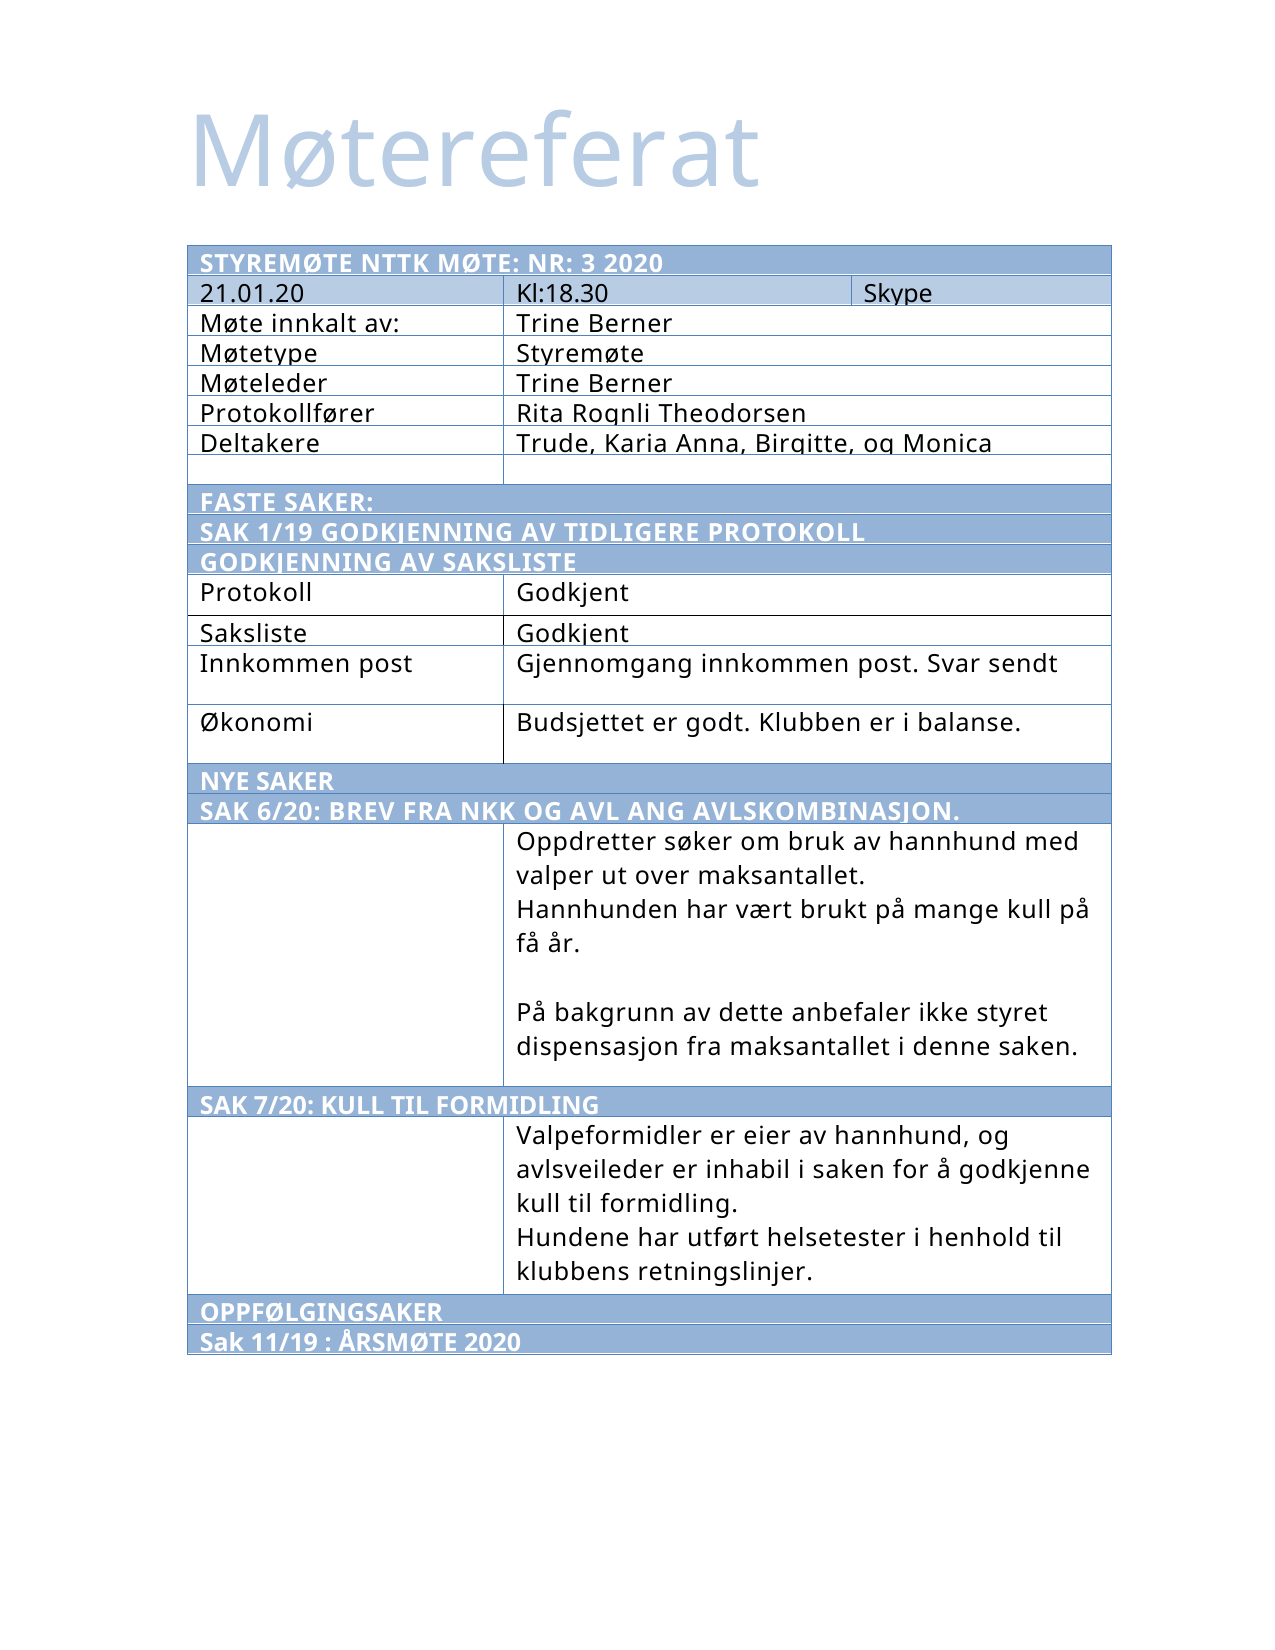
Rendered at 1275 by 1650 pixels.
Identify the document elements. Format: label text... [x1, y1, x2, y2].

table_cell SAK 6/20: BREV FRA NKK OG AVL ANG AVLSKOMBINASJON. [188, 794, 1111, 823]
table_cell Valpeformidler er eier av hannhund, og avlsveileder er inhabil i saken for å godkjenne kull til formidling. Hundene har utført helsetester i henhold til klubbens retningslinjer. Styret anbefaler formidling av kullet. [504, 1117, 1111, 1293]
table_cell NYE SAKER [188, 764, 1111, 793]
table_cell Saksliste [188, 616, 503, 645]
table_cell Kl:18.30 [504, 276, 851, 304]
table_cell Skype [852, 276, 1111, 304]
table_cell Oppdretter søker om bruk av hannhund med valper ut over maksantallet. Hannhunden har vært brukt på mange kull på få år. På bakgrunn av dette anbefaler ikke styret dispensasjon fra maksantallet i denne saken. Styret støtter avlsveiledningen sin avgjørelse. [504, 824, 1111, 1086]
table_cell Gjennomgang innkommen post. Svar sendt [504, 646, 1111, 703]
table_cell Trude, Karia Anna, Birgitte, og Monica [504, 426, 1111, 453]
table_cell [188, 1325, 1111, 1353]
table_header STYREMØTE NTTK MØTE: NR: 3 2020 [188, 246, 1111, 274]
table_cell Rita Rognli Theodorsen [504, 396, 1111, 424]
table_cell [188, 824, 503, 1086]
table_cell Møteleder [188, 366, 503, 394]
table_cell Trine Berner [504, 366, 1111, 394]
table_cell SAK 7/20: KULL TIL FORMIDLING [188, 1087, 1111, 1116]
table_cell Innkommen post [188, 646, 503, 703]
table_cell Møte innkalt av: [188, 306, 503, 334]
table_cell Godkjent [504, 616, 1111, 645]
table_cell 21.01.20 [188, 276, 503, 304]
table_cell Godkjent [504, 575, 1111, 615]
table_cell Styremøte [504, 336, 1111, 364]
table_cell OPPFØLGINGSAKER [188, 1295, 1111, 1323]
table_cell Protokollfører [188, 396, 503, 424]
table_cell [504, 455, 1111, 483]
table_cell Protokoll [188, 575, 503, 615]
table_cell Trine Berner [504, 306, 1111, 334]
table_cell Deltakere [188, 426, 503, 453]
table_cell FASTE SAKER: [188, 485, 1111, 513]
table_cell Budsjettet er godt. Klubben er i balanse. [504, 705, 1111, 763]
table_cell Møtetype [188, 336, 503, 364]
table_cell GODKJENNING AV SAKSLISTE [188, 545, 1111, 573]
table_cell [188, 455, 503, 483]
table_cell Økonomi [188, 705, 503, 763]
table_cell SAK 1/19 GODKJENNING AV TIDLIGERE PROTOKOLL [188, 515, 1111, 543]
table_cell [188, 1117, 503, 1293]
